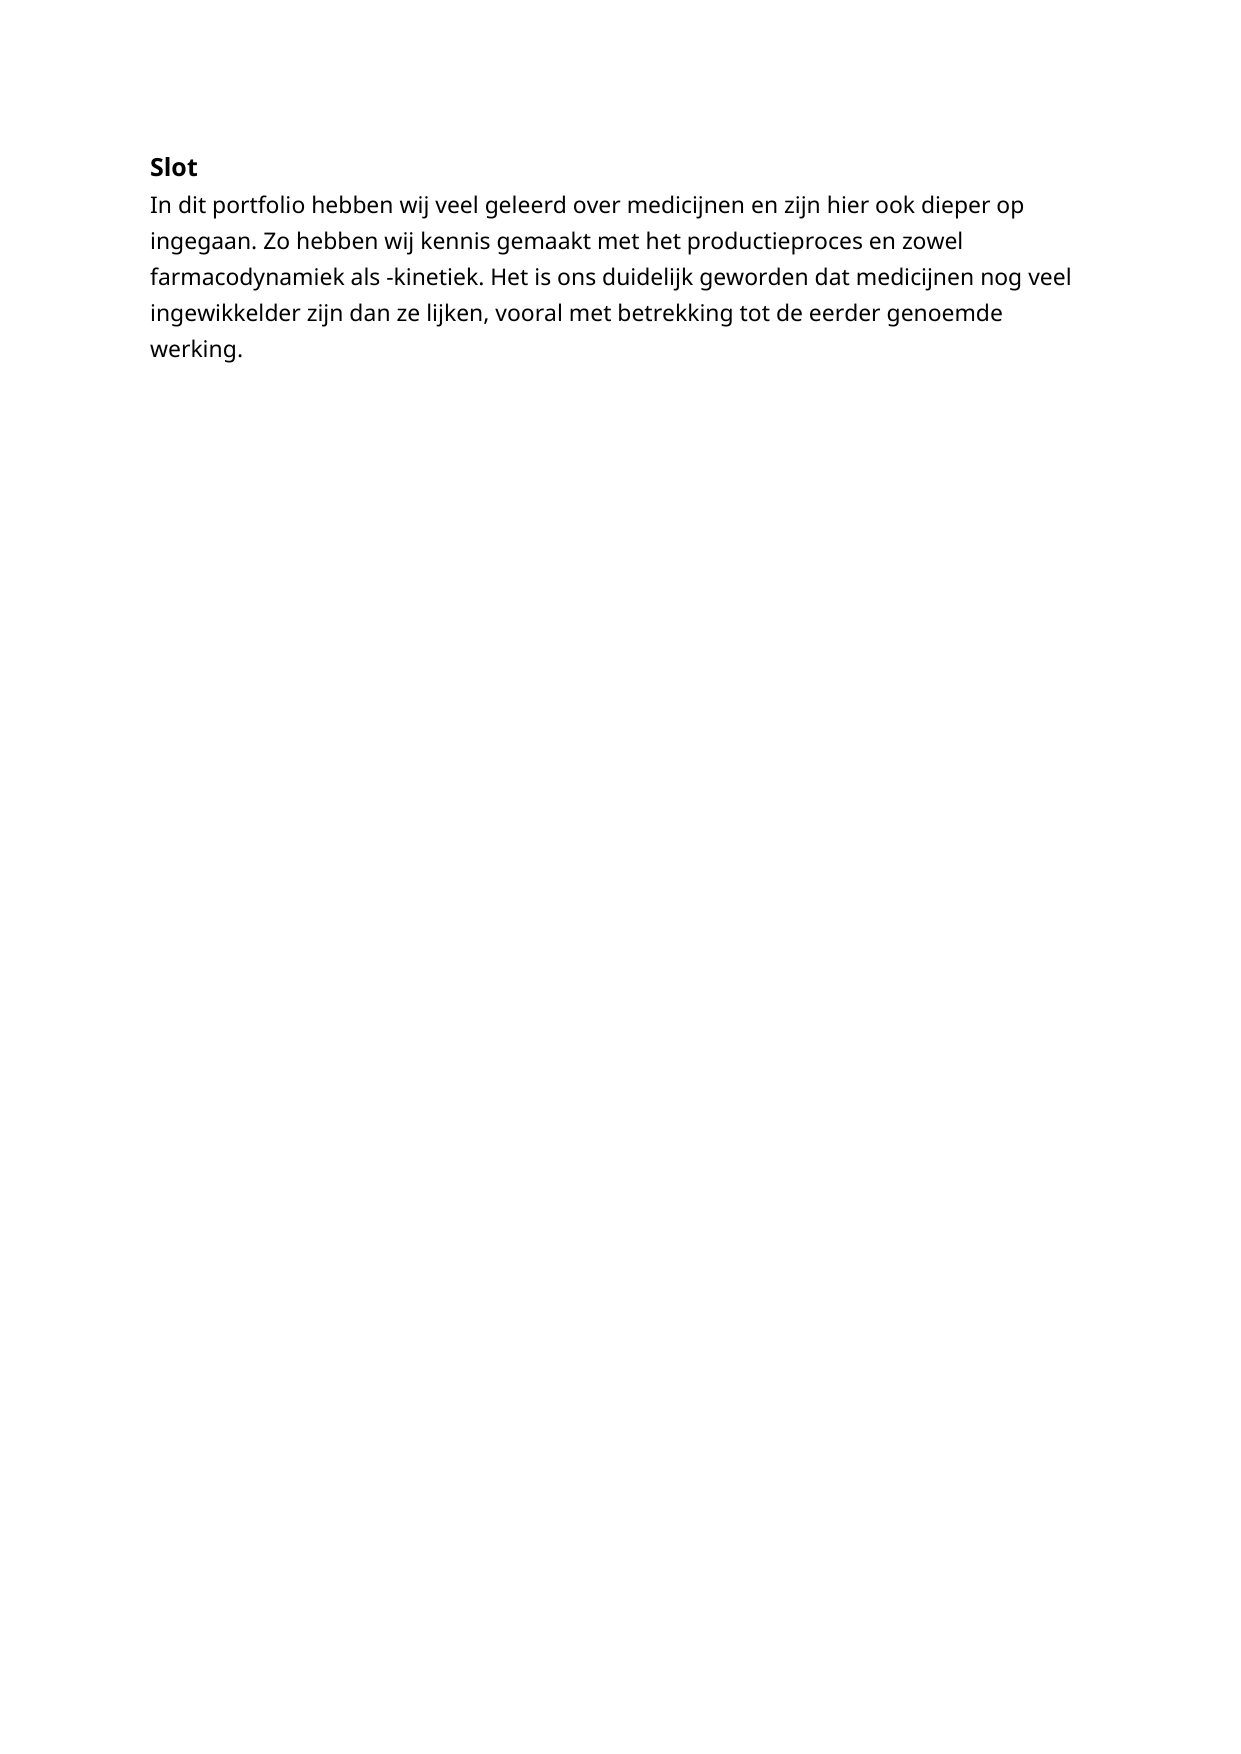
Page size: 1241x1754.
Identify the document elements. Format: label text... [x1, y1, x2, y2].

subtitle Slot [150, 150, 1090, 184]
text In dit portfolio hebben wij veel geleerd over medicijnen en zijn hier ook dieper op ingegaan. Zo hebben wij kennis gemaakt met het productieproces en zowel farmacodynamiek als -kinetiek. Het is ons duidelijk geworden dat medicijnen nog veel ingewikkelder zijn dan ze lijken, vooral met betrekking tot de eerder genoemde werking. [150, 189, 1090, 364]
